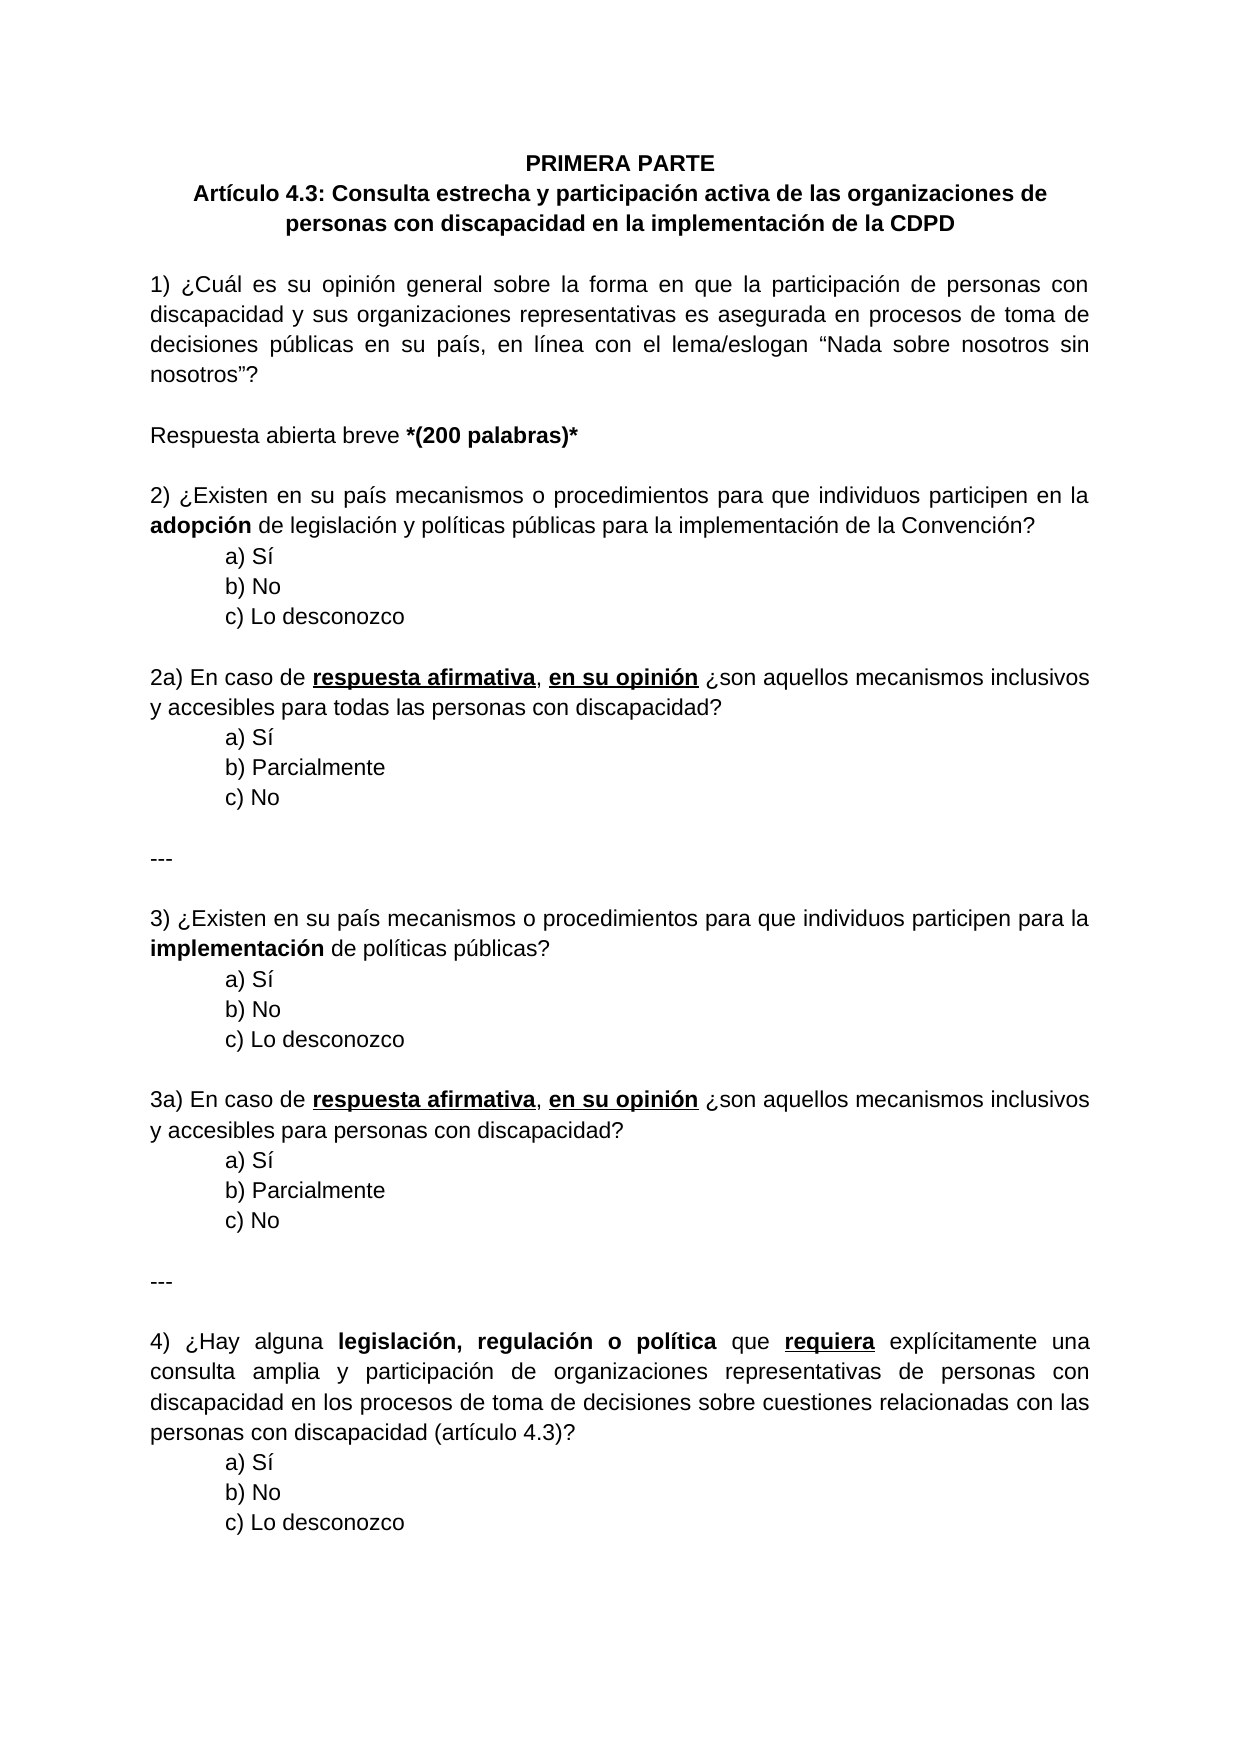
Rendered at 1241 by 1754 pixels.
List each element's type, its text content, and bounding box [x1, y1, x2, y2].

text c) Lo desconozco [150, 603, 1090, 629]
text 2a) En caso de respuesta afirmativa, en su opinión ¿son aquellos mecanismos inclusivos y accesibles para todas las personas con discapacidad? [150, 663, 1090, 720]
text c) No [150, 784, 1090, 811]
text c) Lo desconozco [150, 1026, 1090, 1052]
text b) No [150, 996, 1090, 1022]
text 1) ¿Cuál es su opinión general sobre la forma en que la participación de personas con discapacidad y sus organizaciones representativas es asegurada en procesos de toma de decisiones públicas en su país, en línea con el lema/eslogan “Nada sobre nosotros sin nosotros”? [150, 271, 1090, 388]
text c) Lo desconozco [150, 1509, 1090, 1536]
text 2) ¿Existen en su país mecanismos o procedimientos para que individuos participen en la adopción de legislación y políticas públicas para la implementación de la Convención? [150, 482, 1090, 539]
text Artículo 4.3: Consulta estrecha y participación activa de las organizaciones de personas con discapacidad en la implementación de la CDPD [150, 180, 1090, 237]
text 3) ¿Existen en su país mecanismos o procedimientos para que individuos participen para la implementación de políticas públicas? [150, 905, 1090, 962]
text a) Sí [150, 1449, 1090, 1475]
text a) Sí [150, 1147, 1090, 1173]
text Respuesta abierta breve *(200 palabras)* [150, 422, 1090, 448]
text a) Sí [150, 724, 1090, 750]
text 3a) En caso de respuesta afirmativa, en su opinión ¿son aquellos mecanismos inclusivos y accesibles para personas con discapacidad? [150, 1086, 1090, 1143]
text b) Parcialmente [150, 1177, 1090, 1203]
text PRIMERA PARTE [150, 150, 1090, 176]
text c) No [150, 1207, 1090, 1234]
text 4) ¿Hay alguna legislación, regulación o política que requiera explícitamente una consulta amplia y participación de organizaciones representativas de personas con discapacidad en los procesos de toma de decisiones sobre cuestiones relacionadas con las personas con discapacidad (artículo 4.3)? [150, 1328, 1090, 1445]
text b) No [150, 573, 1090, 599]
text a) Sí [150, 966, 1090, 992]
text b) Parcialmente [150, 754, 1090, 781]
text --- [150, 845, 1090, 871]
text a) Sí [150, 543, 1090, 569]
text --- [150, 1268, 1090, 1294]
text b) No [150, 1479, 1090, 1506]
